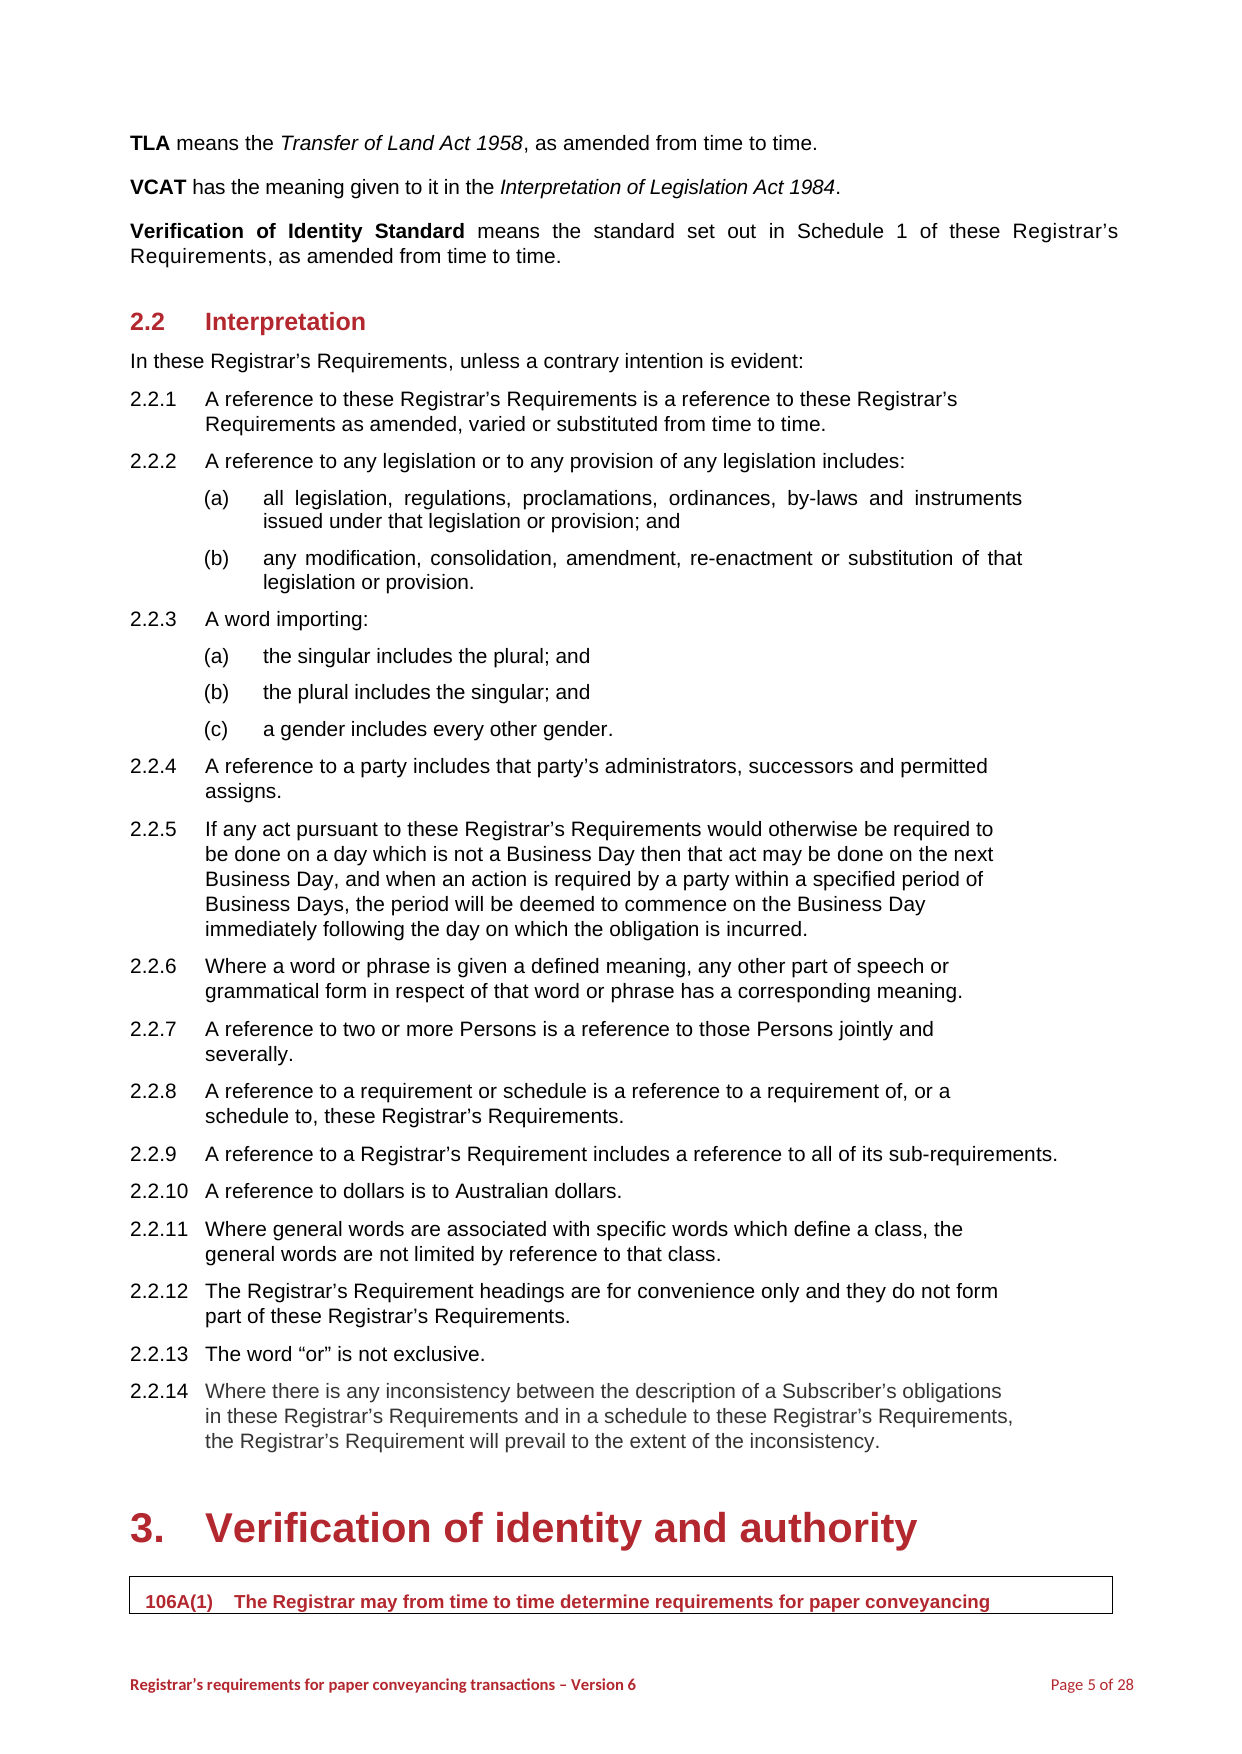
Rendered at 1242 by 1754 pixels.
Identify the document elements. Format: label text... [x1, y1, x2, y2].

list Verification of identity and authority [130, 1503, 1023, 1551]
text 2.2.4 A reference to a party includes that party’s administrators, successors and permitted assigns. [130, 753, 1023, 803]
text 2.2.1 A reference to these Registrar’s Requirements is a reference to these Registrar’s Requirements as amended, varied or substituted from time to time. [130, 385, 1023, 435]
list the singular includes the plural; and [204, 644, 1023, 668]
text 2.2.5 If any act pursuant to these Registrar’s Requirements would otherwise be required to be done on a day which is not a Business Day then that act may be done on the next Business Day, and when an action is required by a party within a specified period of Business Days, the period will be deemed to commence on the Business Day immediately following the day on which the obligation is incurred. [130, 816, 1023, 941]
text 2.2.7 A reference to two or more Persons is a reference to those Persons jointly and severally. [130, 1016, 1023, 1066]
text 2.2.2 A reference to any legislation or to any provision of any legislation includes: [130, 448, 1023, 473]
list all legislation, regulations, proclamations, ordinances, by-laws and instruments issued under that legislation or provision; and [204, 485, 1023, 533]
text Verification of Identity Standard means the standard set out in Schedule 1 of these Registrar’s Requirements, as amended from time to time. [130, 217, 1118, 267]
list the plural includes the singular; and [204, 680, 1023, 704]
text 2.2 Interpretation [130, 305, 1023, 336]
text 2.2.8 A reference to a requirement or schedule is a reference to a requirement of, or a schedule to, these Registrar’s Requirements. [130, 1078, 1023, 1128]
list A reference to a Registrar’s Requirement includes a reference to all of its sub-requirements. [130, 1141, 1112, 1166]
text 2.2.10 A reference to dollars is to Australian dollars. [130, 1178, 1023, 1203]
text 2.2.3 A word importing: [130, 606, 1023, 631]
text 2.2.13 The word “or” is not exclusive. [130, 1341, 1023, 1366]
list a gender includes every other gender. [204, 717, 1023, 741]
text 2.2.11 Where general words are associated with specific words which define a class, the general words are not limited by reference to that class. [130, 1216, 1023, 1266]
text 2.2.12 The Registrar’s Requirement headings are for convenience only and they do not form part of these Registrar’s Requirements. [130, 1278, 1023, 1328]
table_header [130, 1577, 1112, 1612]
text 2.2.6 Where a word or phrase is given a defined meaning, any other part of speech or grammatical form in respect of that word or phrase has a corresponding meaning. [130, 953, 1023, 1003]
text VCAT has the meaning given to it in the Interpretation of Legislation Act 1984. [130, 174, 1118, 199]
list any modification, consolidation, amendment, re-enactment or substitution of that legislation or provision. [204, 546, 1023, 594]
text TLA means the Transfer of Land Act 1958, as amended from time to time. [130, 130, 1118, 155]
text 2.2.14 Where there is any inconsistency between the description of a Subscriber’s obligations in these Registrar’s Requirements and in a schedule to these Registrar’s Requirements, the Registrar’s Requirement will prevail to the extent of the inconsistency. [130, 1378, 1023, 1453]
text In these Registrar’s Requirements, unless a contrary intention is evident: [130, 348, 1112, 373]
